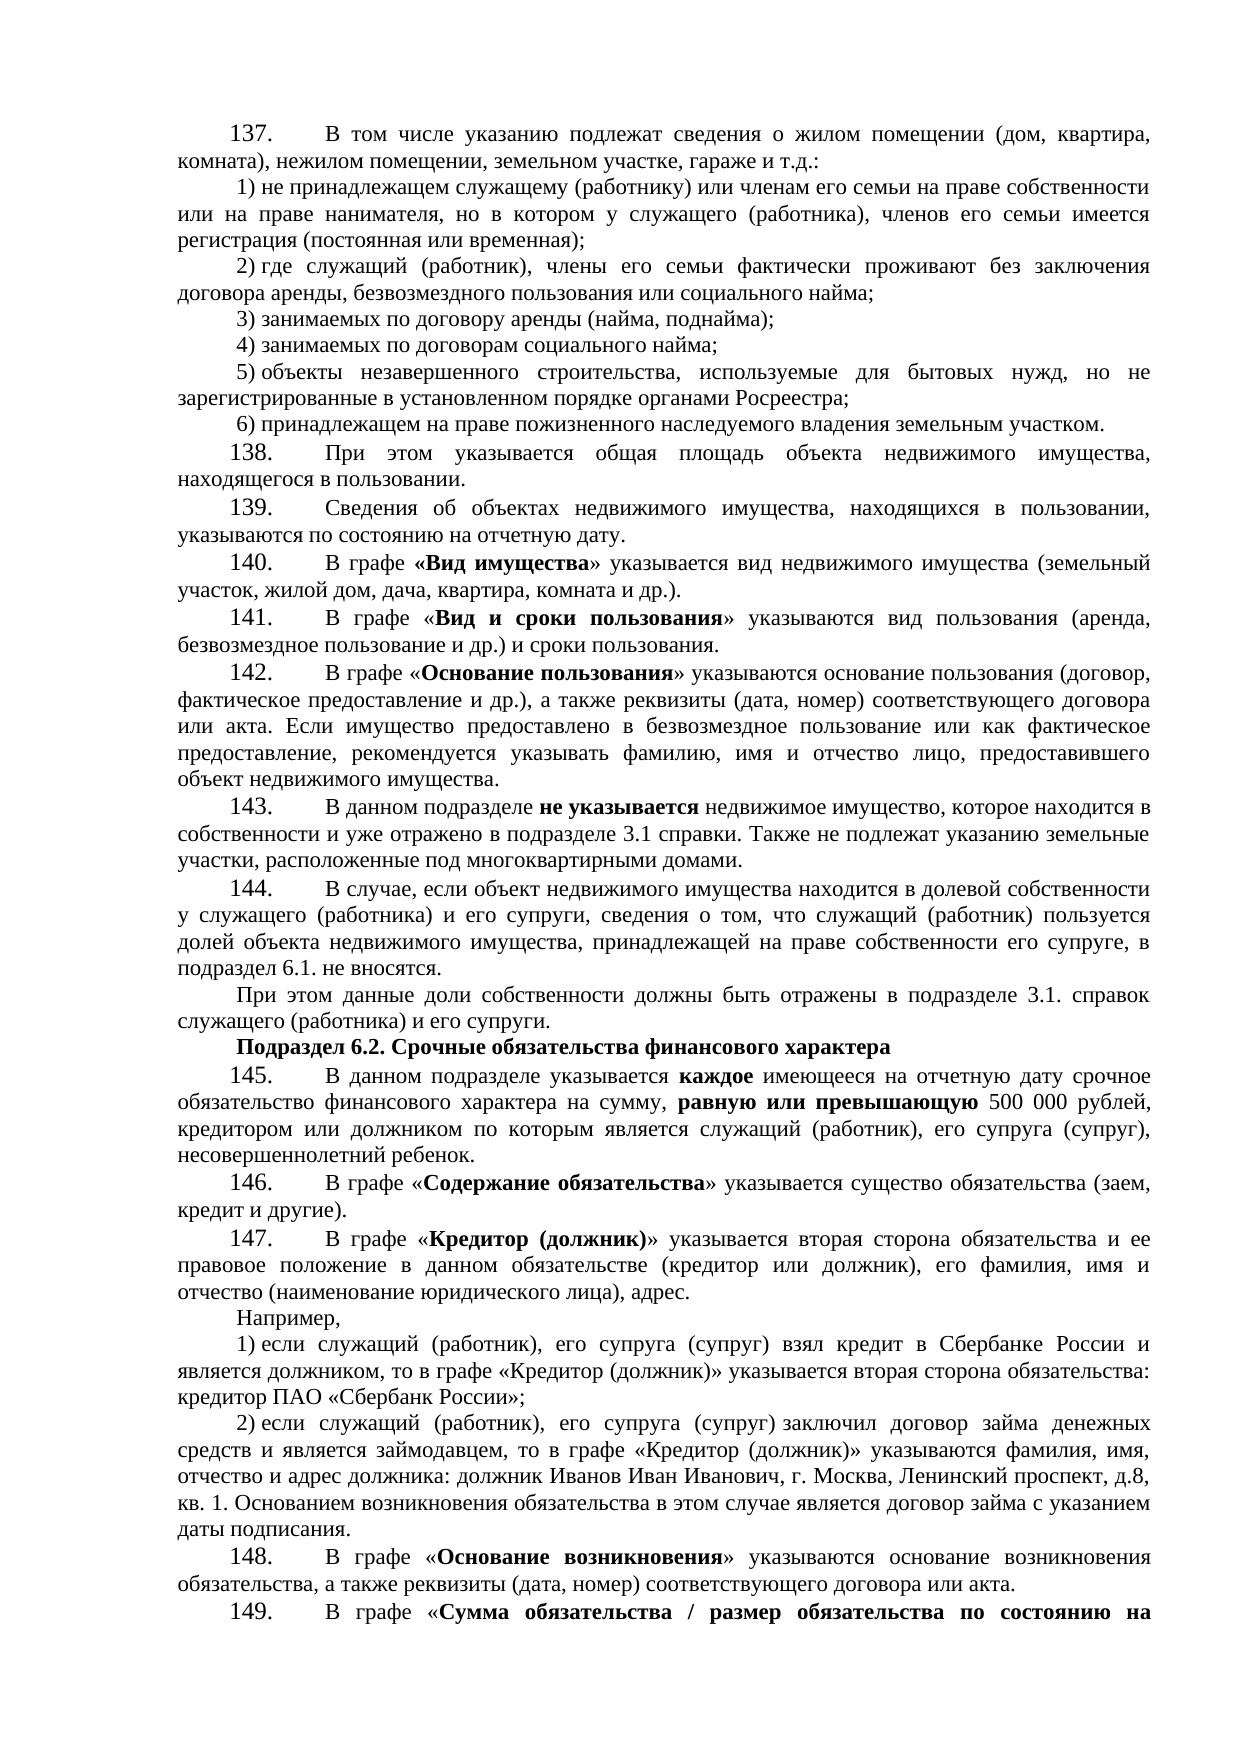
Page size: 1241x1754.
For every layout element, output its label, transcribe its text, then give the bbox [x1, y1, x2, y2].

list В графе «Вид и сроки пользования» указываются вид пользования (аренда, безвозмездное пользование и др.) и сроки пользования. [177, 602, 1152, 657]
list В данном подразделе не указывается недвижимое имущество, которое находится в собственности и уже отражено в подразделе 3.1 справки. Также не подлежат указанию земельные участки, расположенные под многоквартирными домами. [177, 791, 1152, 873]
list В графе «Основание пользования» указываются основание пользования (договор, фактическое предоставление и др.), а также реквизиты (дата, номер) соответствующего договора или акта. Если имущество предоставлено в безвозмездное пользование или как фактическое предоставление, рекомендуется указывать фамилию, имя и отчество лицо, предоставившего объект недвижимого имущества. [177, 657, 1152, 791]
list В том числе указанию подлежат сведения о жилом помещении (дом, квартира, комната), нежилом помещении, земельном участке, гараже и т.д.: [177, 118, 1152, 173]
list В графе «Вид имущества» указывается вид недвижимого имущества (земельный участок, жилой дом, дача, квартира, комната и др.). [177, 547, 1152, 602]
list Сведения об объектах недвижимого имущества, находящихся в пользовании, указываются по состоянию на отчетную дату. [177, 492, 1152, 547]
list В графе «Содержание обязательства» указывается существо обязательства (заем, кредит и другие). [177, 1167, 1152, 1223]
text Например, [177, 1304, 1152, 1330]
text При этом данные доли собственности должны быть отражены в подразделе 3.1. справок служащего (работника) и его супруги. [177, 981, 1152, 1033]
text 4) занимаемых по договорам социального найма; [177, 331, 1152, 358]
text 5) объекты незавершенного строительства, используемые для бытовых нужд, но не зарегистрированные в установленном порядке органами Росреестра; [177, 358, 1152, 410]
list В графе «Основание возникновения» указываются основание возникновения обязательства, а также реквизиты (дата, номер) соответствующего договора или акта. [177, 1541, 1152, 1596]
text Подраздел 6.2. Срочные обязательства финансового характера [177, 1033, 1152, 1060]
list При этом указывается общая площадь объекта недвижимого имущества, находящегося в пользовании. [177, 437, 1152, 492]
list В графе «Кредитор (должник)» указывается вторая сторона обязательства и ее правовое положение в данном обязательстве (кредитор или должник), его фамилия, имя и отчество (наименование юридического лица), адрес. [177, 1223, 1152, 1304]
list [177, 1596, 1152, 1625]
text 1) если служащий (работник), его супруга (супруг) взял кредит в Сбербанке России и является должником, то в графе «Кредитор (должник)» указывается вторая сторона обязательства: кредитор ПАО «Сбербанк России»; [177, 1330, 1152, 1409]
text 2) где служащий (работник), члены его семьи фактически проживают без заключения договора аренды, безвозмездного пользования или социального найма; [177, 252, 1152, 305]
list В данном подразделе указывается каждое имеющееся на отчетную дату срочное обязательство финансового характера на сумму, равную или превышающую 500 000 рублей, кредитором или должником по которым является служащий (работник), его супруга (супруг), несовершеннолетний ребенок. [177, 1060, 1152, 1167]
text 3) занимаемых по договору аренды (найма, поднайма); [177, 305, 1152, 331]
text 6) принадлежащем на праве пожизненного наследуемого владения земельным участком. [177, 410, 1152, 437]
list В случае, если объект недвижимого имущества находится в долевой собственности у служащего (работника) и его супруги, сведения о том, что служащий (работник) пользуется долей объекта недвижимого имущества, принадлежащей на праве собственности его супруге, в подраздел 6.1. не вносятся. [177, 873, 1152, 981]
text 1) не принадлежащем служащему (работнику) или членам его семьи на праве собственности или на праве нанимателя, но в котором у служащего (работника), членов его семьи имеется регистрация (постоянная или временная); [177, 173, 1152, 252]
text 2) если служащий (работник), его супруга (супруг) заключил договор займа денежных средств и является займодавцем, то в графе «Кредитор (должник)» указываются фамилия, имя, отчество и адрес должника: должник Иванов Иван Иванович, г. Москва, Ленинский проспект, д.8, кв. 1. Основанием возникновения обязательства в этом случае является договор займа с указанием даты подписания. [177, 1409, 1152, 1541]
